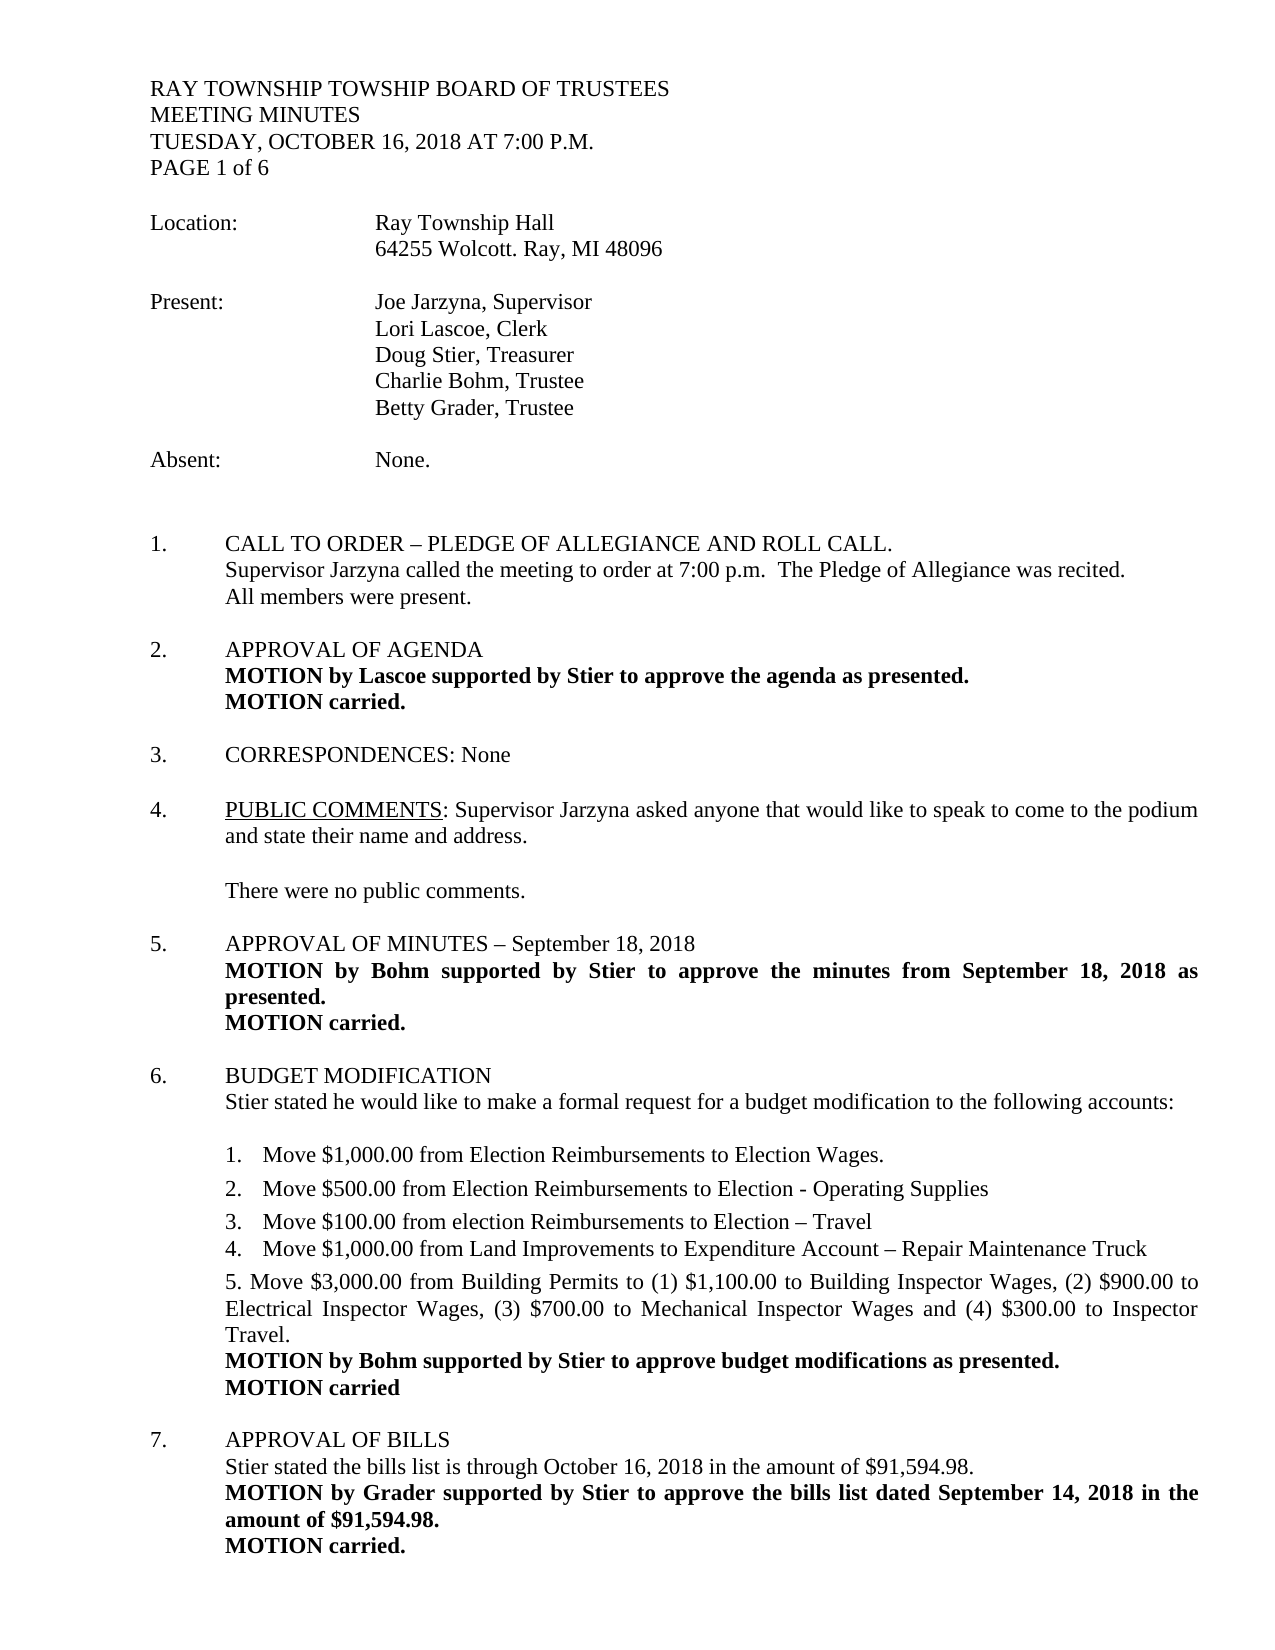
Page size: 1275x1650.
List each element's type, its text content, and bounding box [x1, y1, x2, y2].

text 4. PUBLIC COMMENTS: Supervisor Jarzyna asked anyone that would like to speak to come to the podium and state their name and address. [150, 796, 1200, 849]
text 5. Move $3,000.00 from Building Permits to (1) $1,100.00 to Building Inspector Wages, (2) $900.00 to Electrical Inspector Wages, (3) $700.00 to Mechanical Inspector Wages and (4) $300.00 to Inspector Travel. [150, 1268, 1200, 1347]
text Stier stated the bills list is through October 16, 2018 in the amount of $91,594.98. [225, 1453, 1200, 1479]
text Location: Ray Township Hall [150, 209, 1200, 236]
text MOTION carried. [225, 1532, 1200, 1558]
text 5. APPROVAL OF MINUTES – September 18, 2018 [150, 930, 1200, 957]
text Present: Joe Jarzyna, Supervisor [150, 288, 1200, 314]
text 6. BUDGET MODIFICATION [150, 1062, 1200, 1088]
text MOTION by Bohm supported by Stier to approve the minutes from September 18, 2018 as presented. [150, 957, 1200, 1009]
text All members were present. [225, 583, 1200, 609]
text 7. APPROVAL OF BILLS [150, 1427, 1200, 1453]
text 3. CORRESPONDENCES: None [150, 741, 1200, 767]
text 64255 Wolcott. Ray, MI 48096 [150, 236, 1200, 262]
text Betty Grader, Trustee [150, 394, 1200, 420]
text Stier stated he would like to make a formal request for a budget modification to the following accounts: [150, 1088, 1200, 1115]
list Move $100.00 from election Reimbursements to Election – Travel [225, 1208, 1200, 1235]
list Move $1,000.00 from Election Reimbursements to Election Wages. [225, 1141, 1200, 1167]
text 1. CALL TO ORDER – PLEDGE OF ALLEGIANCE AND ROLL CALL. [150, 530, 1200, 557]
text MOTION carried. [225, 1009, 1200, 1036]
text Absent: None. [150, 446, 1200, 473]
text 2. APPROVAL OF AGENDA [150, 636, 1200, 662]
text Lori Lascoe, Clerk [150, 314, 1200, 341]
text MOTION by Bohm supported by Stier to approve budget modifications as presented. [150, 1347, 1200, 1374]
text Supervisor Jarzyna called the meeting to order at 7:00 p.m. The Pledge of Allegiance was recited. [150, 557, 1200, 583]
text MOTION carried. [225, 688, 1200, 715]
text Doug Stier, Treasurer [150, 341, 1200, 367]
text There were no public comments. [150, 878, 1200, 904]
text MOTION by Lascoe supported by Stier to approve the agenda as presented. [150, 662, 1200, 688]
text Charlie Bohm, Trustee [150, 367, 1200, 394]
list Move $500.00 from Election Reimbursements to Election - Operating Supplies [225, 1175, 1200, 1201]
text MOTION by Grader supported by Stier to approve the bills list dated September 14, 2018 in the amount of $91,594.98. [225, 1479, 1200, 1532]
list Move $1,000.00 from Land Improvements to Expenditure Account – Repair Maintenance Truck [225, 1235, 1200, 1261]
text MOTION carried [150, 1374, 1200, 1400]
